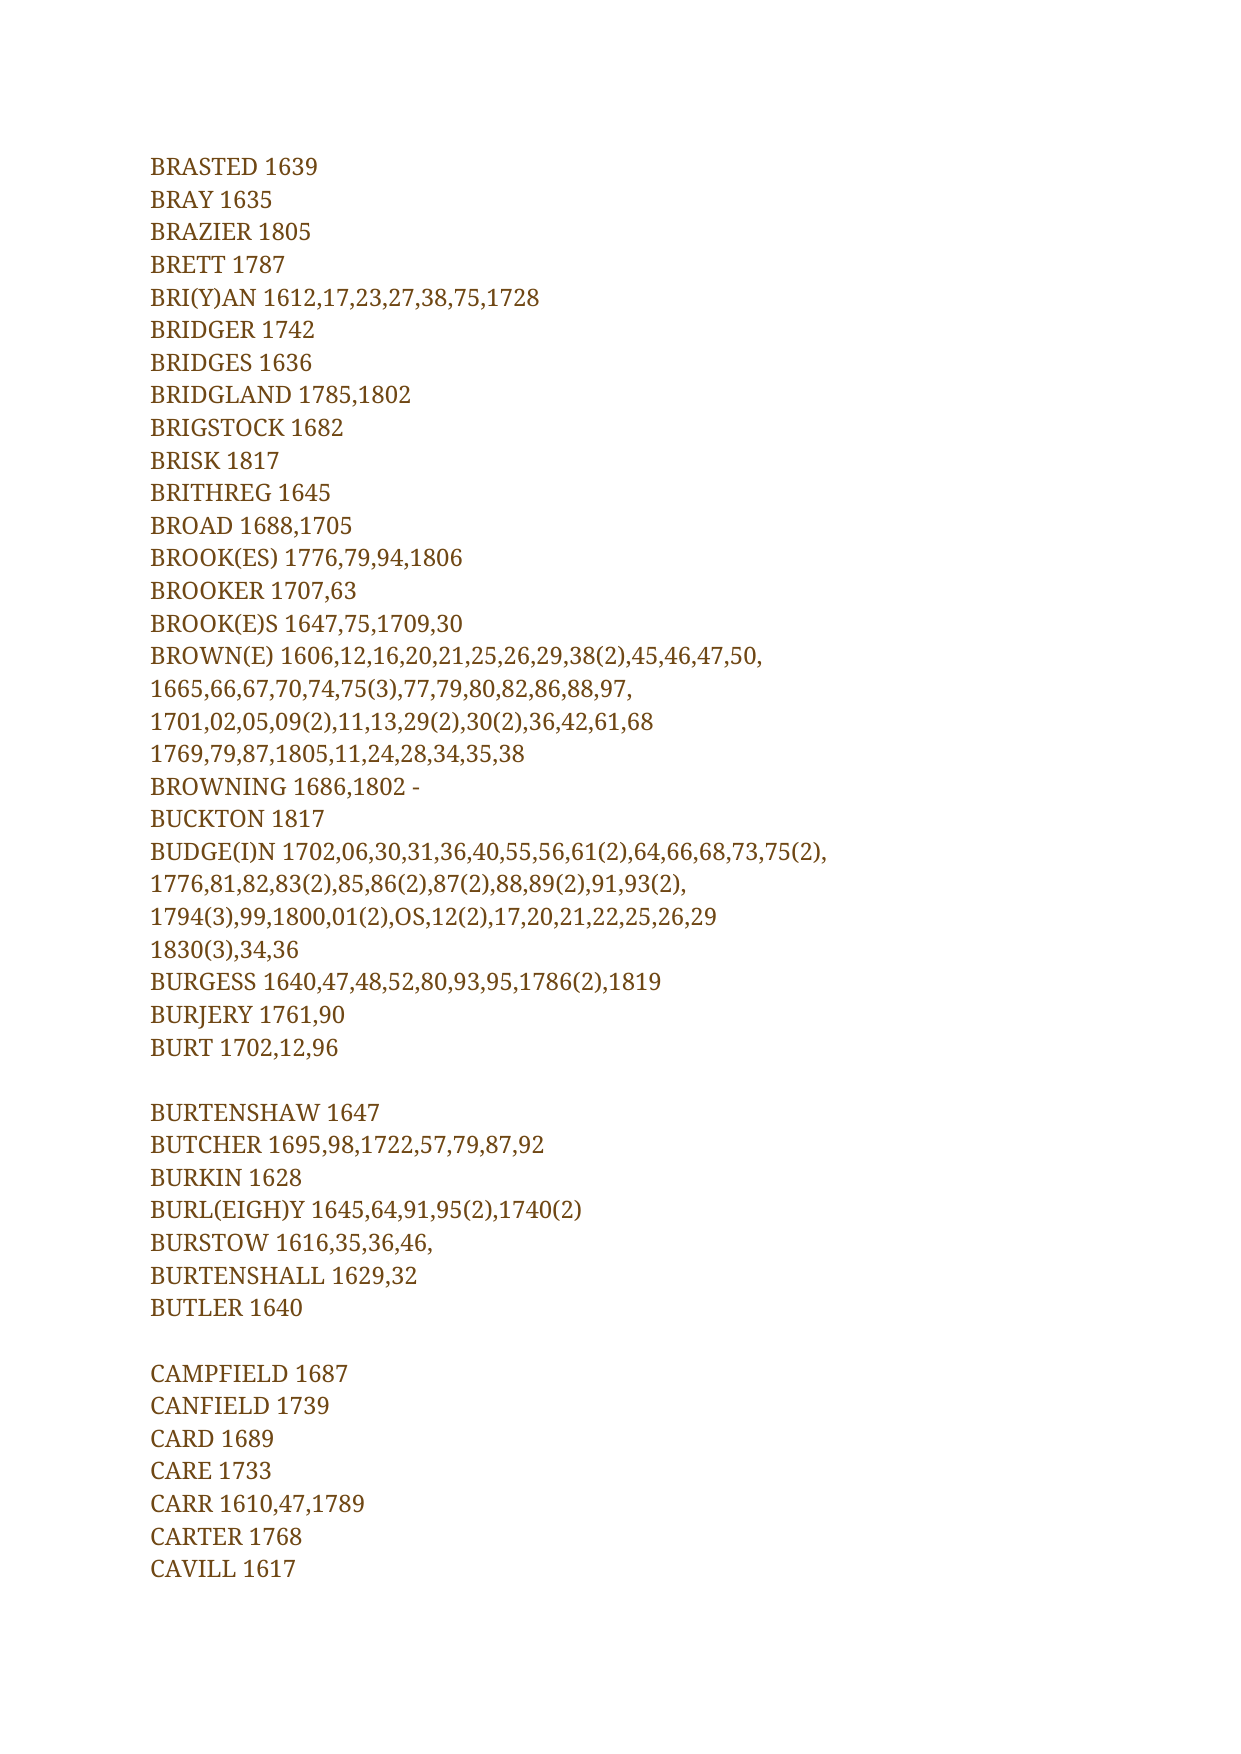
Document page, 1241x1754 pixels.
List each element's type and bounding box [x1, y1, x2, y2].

text [150, 150, 1090, 1584]
